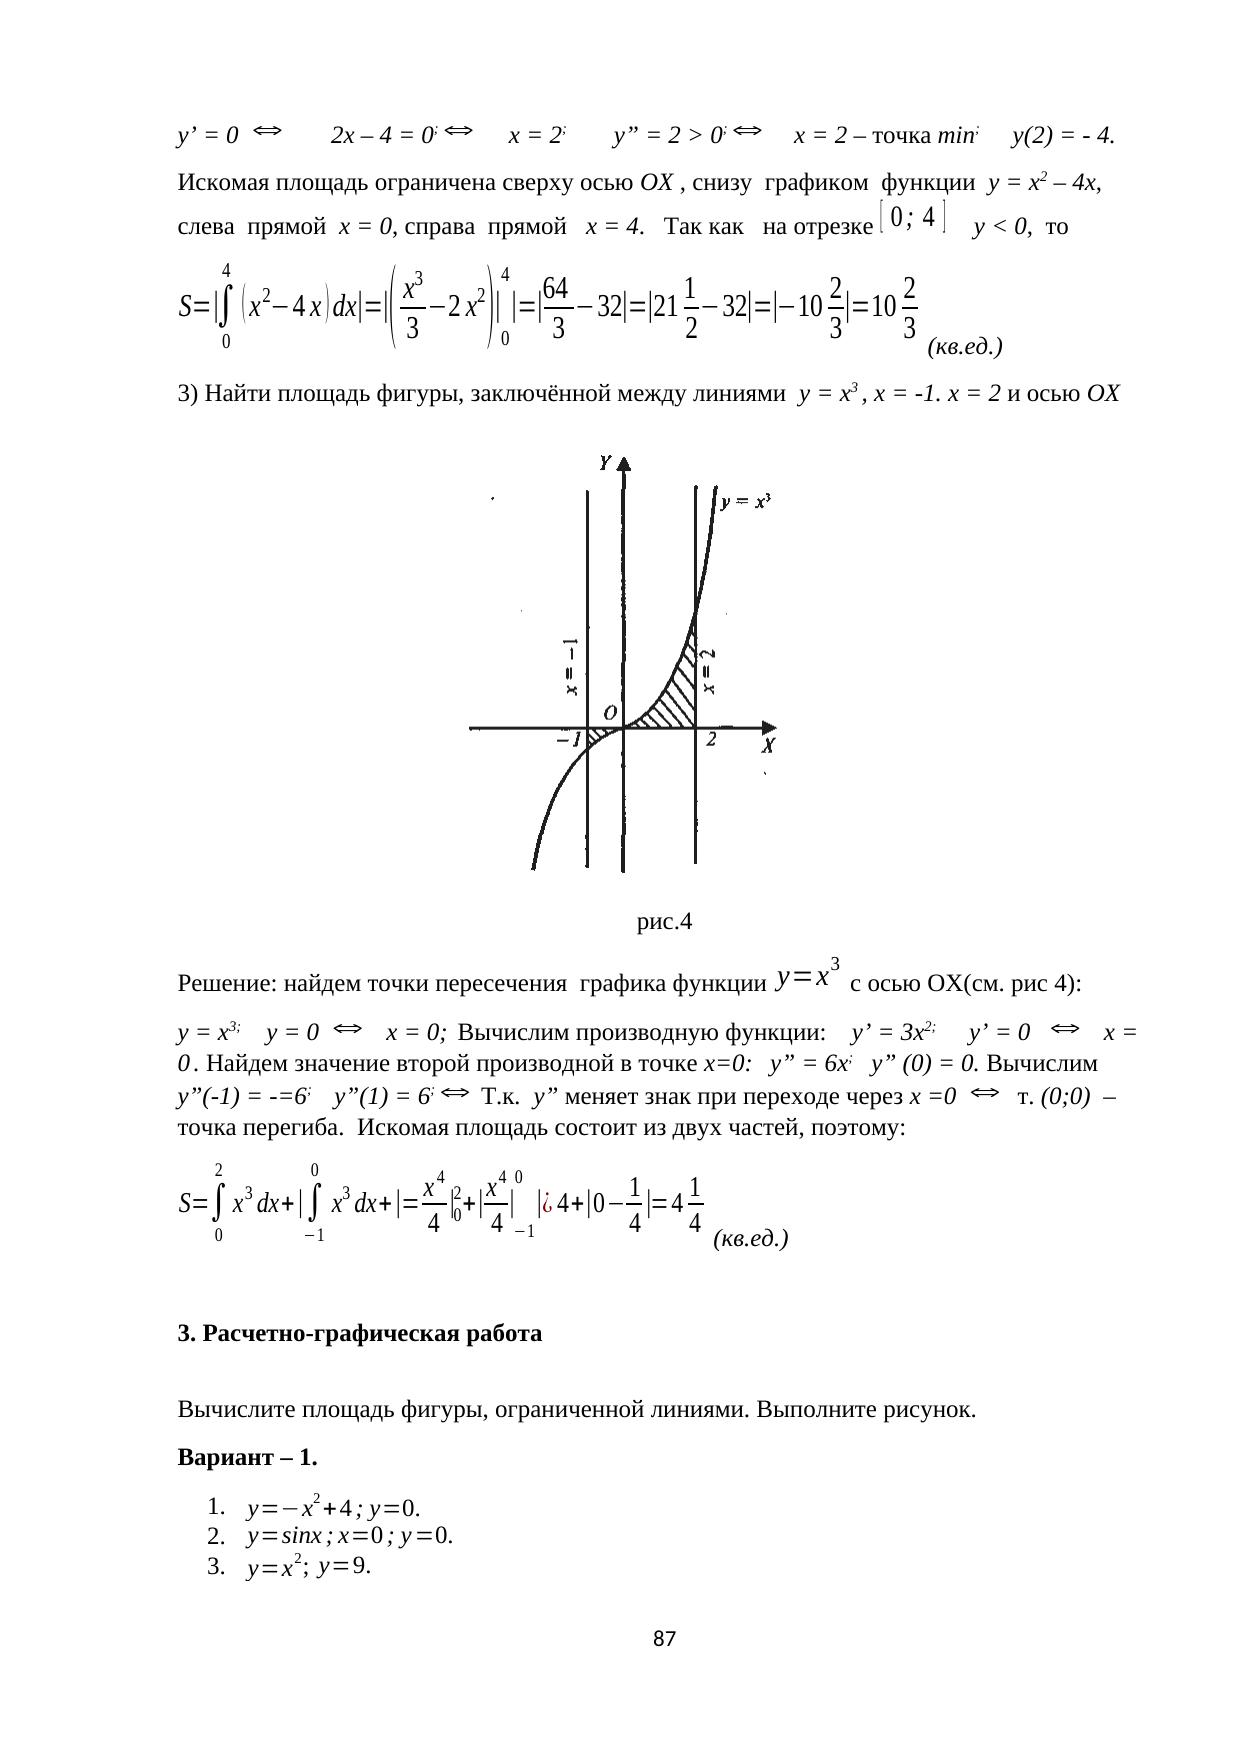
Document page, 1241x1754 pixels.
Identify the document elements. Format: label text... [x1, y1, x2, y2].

text Вариант – 1. [177, 1442, 1152, 1471]
text y = x3; y = 0 x = 0; Вычислим производную функции: y’ = 3x2; y’ = 0 x = 0 . Найдем значение второй производной в точке х=0: y” = 6x; y” (0) = 0. Вычислим y”(-1) = -=6; y”(1) = 6; Т.к. y” меняет знак при переходе через х =0 т. (0;0) – точка перегиба. Искомая площадь состоит из двух частей, поэтому: [177, 1016, 1152, 1141]
text Вычислите площадь фигуры, ограниченной линиями. Выполните рисунок. [177, 1394, 1171, 1423]
text 3. Расчетно-графическая работа [177, 1318, 1171, 1347]
text 3) Найти площадь фигуры, заключённой между линиями y = x3 , x = -1. x = 2 и осью OX [177, 378, 1176, 407]
text (кв.ед.) [177, 259, 1152, 359]
text рис.4 [177, 426, 1152, 935]
text Искомая площадь ограничена сверху осью OX , снизу графиком функции y = x2 – 4x, слева прямой x = 0, справа прямой x = 4. Так как на отрезке y < 0, то [177, 167, 1152, 240]
text y’ = 0 2x – 4 = 0; x = 2; y” = 2 > 0; x = 2 – точка min; y(2) = - 4. [177, 118, 1152, 148]
text (кв.ед.) [177, 1160, 1152, 1251]
text Решение: найдем точки пересечения графика функции с осью ОХ(см. рис 4): [177, 954, 1152, 997]
list ; [207, 1550, 1171, 1581]
